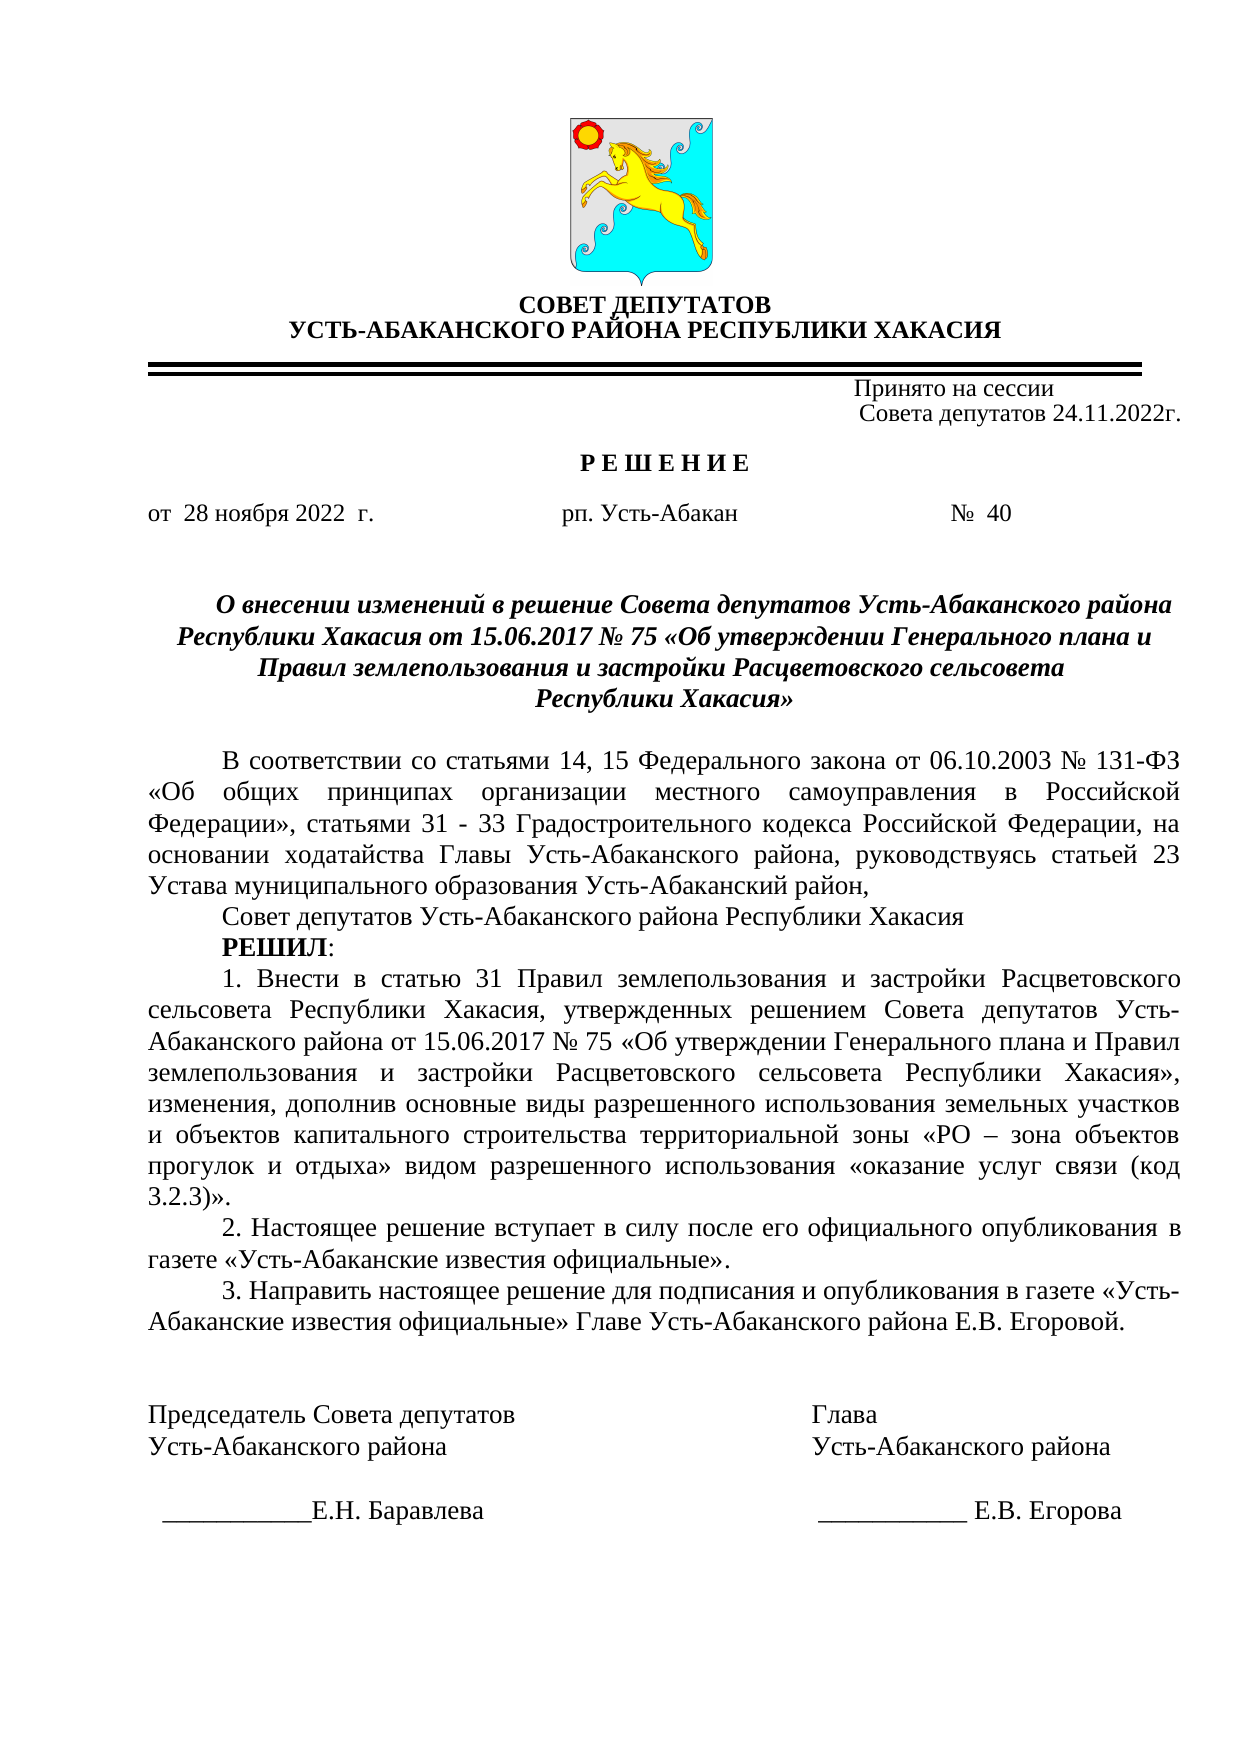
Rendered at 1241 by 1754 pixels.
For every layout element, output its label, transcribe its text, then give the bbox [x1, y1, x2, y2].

text Председатель Совета депутатов Глава [148, 1398, 1181, 1429]
text О внесении изменений в решение Совета депутатов Усть-Абаканского района Республики Хакасия от 15.06.2017 № 75 «Об утверждении Генерального плана и Правил землепользования и застройки Расцветовского сельсовета Республики Хакасия» [148, 589, 1181, 713]
text 1. Внести в статью 31 Правил землепользования и застройки Расцветовского сельсовета Республики Хакасия, утвержденных решением Совета депутатов Усть-Абаканского района от 15.06.2017 № 75 «Об утверждении Генерального плана и Правил землепользования и застройки Расцветовского сельсовета Республики Хакасия», изменения, дополнив основные виды разрешенного использования земельных участков и объектов капитального строительства территориальной зоны «РО – зона объектов прогулок и отдыха» видом разрешенного использования «оказание услуг связи (код 3.2.3)». [148, 962, 1181, 1212]
text Принято на сессии [590, 376, 1181, 401]
text 2. Настоящее решение вступает в силу после его официального опубликования в газете «Усть-Абаканские известия официальные». [148, 1212, 1181, 1274]
table_cell СОВЕТ ДЕПУТАТОВ УСТЬ-АБАКАНСКОГО РАЙОНА РЕСПУБЛИКИ ХАКАСИЯ [148, 293, 1142, 362]
text от 28 ноября 2022 г. рп. Усть-Абакан № 40 [148, 501, 1181, 526]
text Р Е Ш Е Н И Е [148, 451, 1181, 476]
text Совета депутатов 24.11.2022г. [148, 401, 1181, 426]
text 3. Направить настоящее решение для подписания и опубликования в газете «Усть-Абаканские известия официальные» Главе Усть-Абаканского района Е.В. Егоровой. [148, 1274, 1181, 1336]
list ___________Е.Н. Баравлева ___________ Е.В. Егорова [162, 1494, 1181, 1525]
text В соответствии со статьями 14, 15 Федерального закона от 06.10.2003 № 131-ФЗ «Об общих принципах организации местного самоуправления в Российской Федерации», статьями 31 - 33 Градостроительного кодекса Российской Федерации, на основании ходатайства Главы Усть-Абаканского района, руководствуясь статьей 23 Устава муниципального образования Усть-Абаканский район, [148, 744, 1181, 900]
text Усть-Абаканского района Усть-Абаканского района [148, 1429, 1181, 1461]
text Совет депутатов Усть-Абаканского района Республики Хакасия [148, 900, 1181, 931]
table_header [148, 118, 1142, 293]
text РЕШИЛ: [148, 931, 1181, 962]
